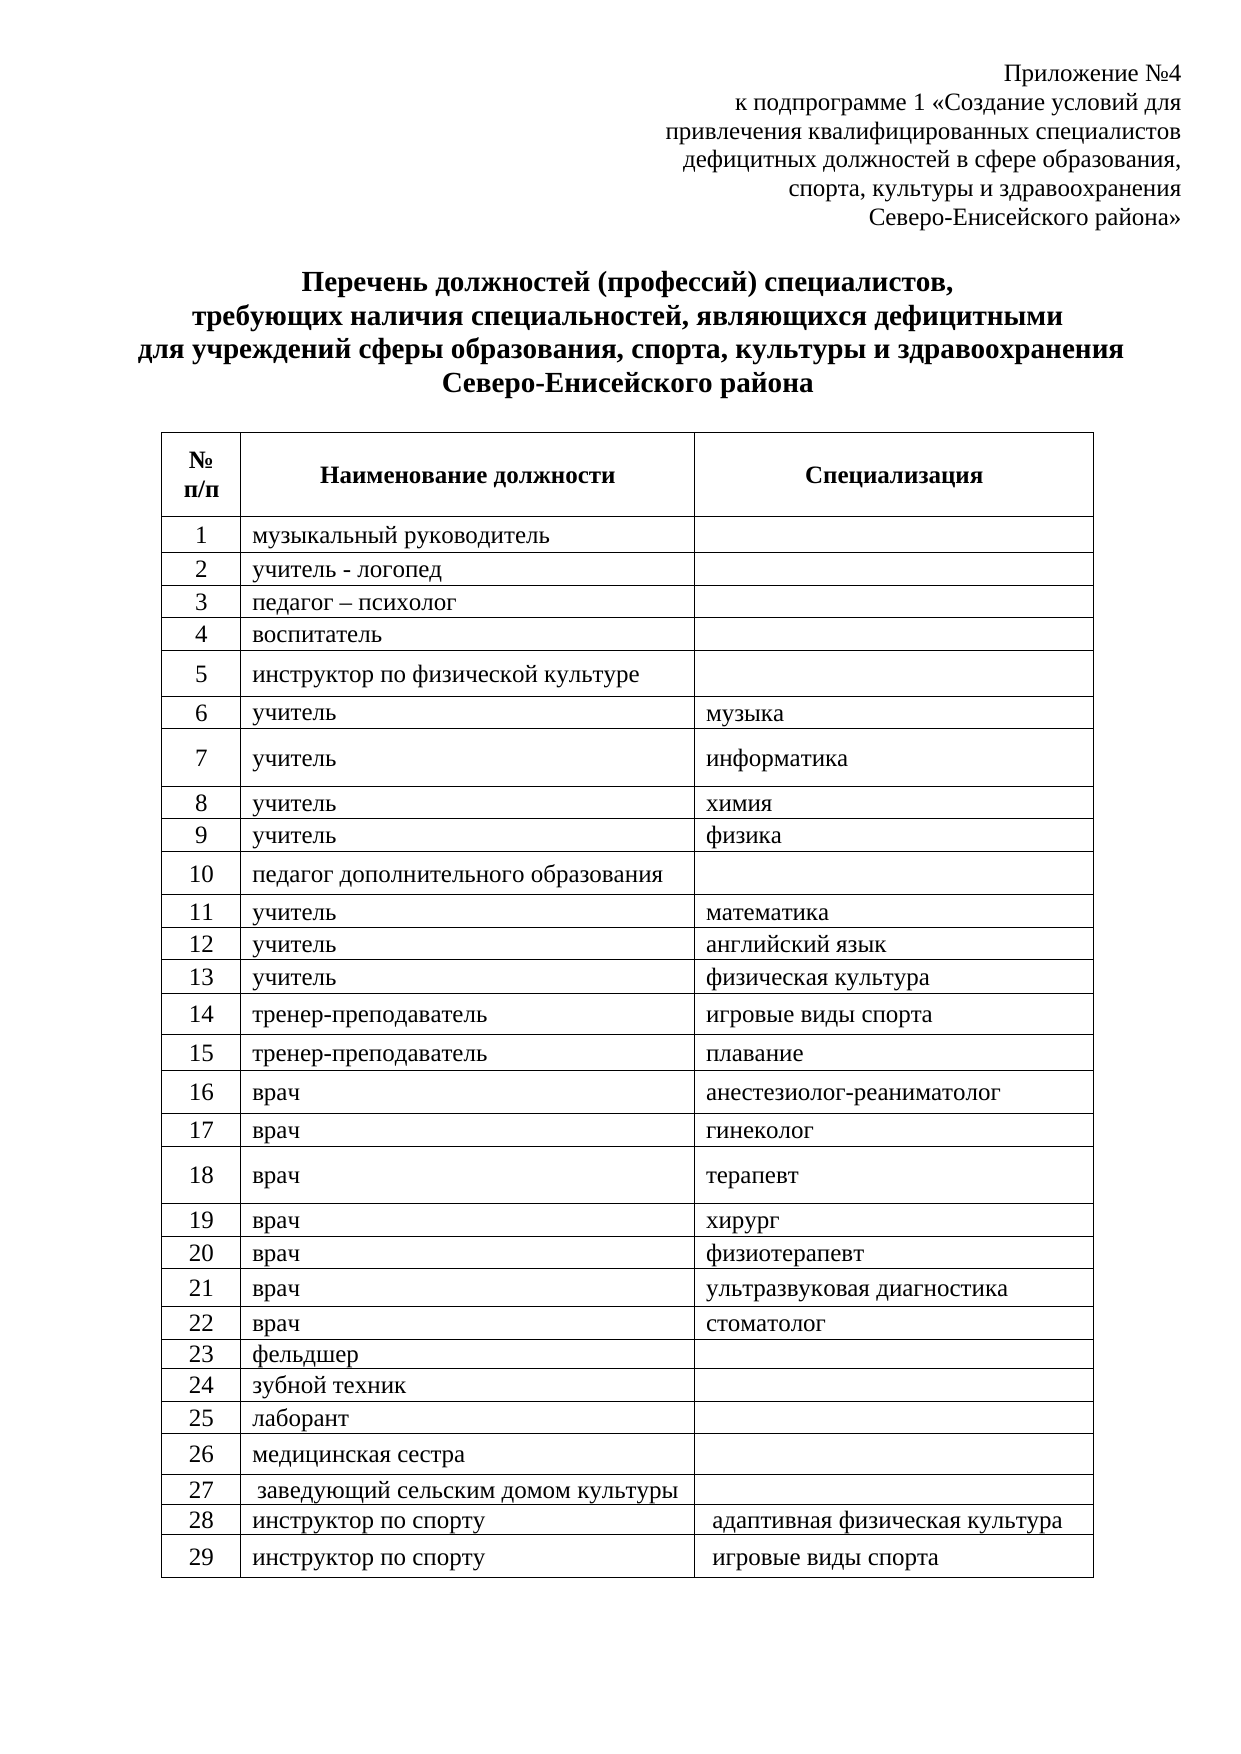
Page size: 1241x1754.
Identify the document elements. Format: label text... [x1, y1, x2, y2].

table_cell учитель [241, 819, 694, 851]
table_cell 24 [162, 1369, 240, 1401]
table_header Наименование должности [241, 433, 694, 516]
table_cell 21 [162, 1269, 240, 1306]
table_cell [695, 1402, 1093, 1433]
table_cell учитель [241, 787, 694, 818]
table_cell [695, 1340, 1093, 1368]
table_cell информатика [695, 729, 1093, 786]
table_cell игровые виды спорта [695, 1535, 1093, 1577]
text для учреждений сферы образования, спорта, культуры и здравоохранения [74, 331, 1181, 365]
table_cell [695, 1475, 1093, 1503]
table_cell тренер-преподаватель [241, 994, 694, 1034]
table_cell 28 [162, 1505, 240, 1534]
table_cell учитель [241, 895, 694, 927]
text дефицитных должностей в сфере образования, [664, 144, 1181, 173]
table_cell [695, 517, 1093, 552]
table_cell 14 [162, 994, 240, 1034]
table_cell врач [241, 1204, 694, 1236]
table_cell медицинская сестра [241, 1434, 694, 1474]
table_cell 1 [162, 517, 240, 552]
table_cell 15 [162, 1035, 240, 1069]
table_cell инструктор по спорту [241, 1505, 694, 1534]
table_cell адаптивная физическая культура [695, 1505, 1093, 1534]
text к подпрограмме 1 «Создание условий для [664, 87, 1181, 116]
table_cell терапевт [695, 1147, 1093, 1203]
table_cell врач [241, 1147, 694, 1203]
table_cell игровые виды спорта [695, 994, 1093, 1034]
table_cell английский язык [695, 928, 1093, 959]
table_cell учитель [241, 697, 694, 728]
table_cell 12 [162, 928, 240, 959]
table_cell зубной техник [241, 1369, 694, 1401]
table_cell 6 [162, 697, 240, 728]
table_cell [695, 651, 1093, 696]
table_cell математика [695, 895, 1093, 927]
table_cell 8 [162, 787, 240, 818]
table_cell учитель [241, 928, 694, 959]
table_cell хирург [695, 1204, 1093, 1236]
table_cell 3 [162, 586, 240, 617]
table_cell [695, 1434, 1093, 1474]
table_header № п/п [162, 433, 240, 516]
table_cell плавание [695, 1035, 1093, 1069]
table_cell [695, 1369, 1093, 1401]
table_cell 27 [162, 1475, 240, 1503]
table_cell 29 [162, 1535, 240, 1577]
table_cell фельдшер [241, 1340, 694, 1368]
table_cell 20 [162, 1237, 240, 1268]
text Приложение №4 [664, 58, 1181, 87]
table_cell 19 [162, 1204, 240, 1236]
table_cell педагог дополнительного образования [241, 852, 694, 894]
table_cell 7 [162, 729, 240, 786]
text требующих наличия специальностей, являющихся дефицитными [74, 298, 1181, 331]
table_cell [695, 553, 1093, 584]
table_cell учитель [241, 960, 694, 993]
table_cell ультразвуковая диагностика [695, 1269, 1093, 1306]
table_header Специализация [695, 433, 1093, 516]
table_cell 25 [162, 1402, 240, 1433]
table_cell учитель - логопед [241, 553, 694, 584]
table_cell стоматолог [695, 1307, 1093, 1338]
table_cell музыкальный руководитель [241, 517, 694, 552]
table_cell [695, 586, 1093, 617]
table_cell инструктор по спорту [241, 1535, 694, 1577]
table_cell инструктор по физической культуре [241, 651, 694, 696]
table_cell физиотерапевт [695, 1237, 1093, 1268]
table_cell учитель [241, 729, 694, 786]
table_cell педагог – психолог [241, 586, 694, 617]
table_cell 22 [162, 1307, 240, 1338]
table_cell 23 [162, 1340, 240, 1368]
table_cell воспитатель [241, 618, 694, 649]
table_cell лаборант [241, 1402, 694, 1433]
table_cell 18 [162, 1147, 240, 1203]
table_cell врач [241, 1237, 694, 1268]
table_cell 16 [162, 1071, 240, 1113]
text привлечения квалифицированных специалистов [664, 116, 1181, 144]
table_cell тренер-преподаватель [241, 1035, 694, 1069]
table_cell музыка [695, 697, 1093, 728]
table_cell 10 [162, 852, 240, 894]
table_cell 9 [162, 819, 240, 851]
text спорта, культуры и здравоохранения [664, 173, 1181, 202]
table_cell физическая культура [695, 960, 1093, 993]
text Северо-Енисейского района [74, 365, 1181, 398]
table_cell врач [241, 1114, 694, 1146]
table_cell анестезиолог-реаниматолог [695, 1071, 1093, 1113]
table_cell врач [241, 1071, 694, 1113]
table_cell 26 [162, 1434, 240, 1474]
text Северо-Енисейского района» [664, 202, 1181, 231]
table_cell 5 [162, 651, 240, 696]
table_cell 2 [162, 553, 240, 584]
table_cell врач [241, 1269, 694, 1306]
table_cell врач [241, 1307, 694, 1338]
table_cell 13 [162, 960, 240, 993]
table_cell 4 [162, 618, 240, 649]
table_cell физика [695, 819, 1093, 851]
text Перечень должностей (профессий) специалистов, [74, 264, 1181, 298]
table_cell химия [695, 787, 1093, 818]
table_cell [695, 618, 1093, 649]
table_cell гинеколог [695, 1114, 1093, 1146]
table_cell 11 [162, 895, 240, 927]
table_cell 17 [162, 1114, 240, 1146]
table_cell заведующий сельским домом культуры [241, 1475, 694, 1503]
table_cell [695, 852, 1093, 894]
